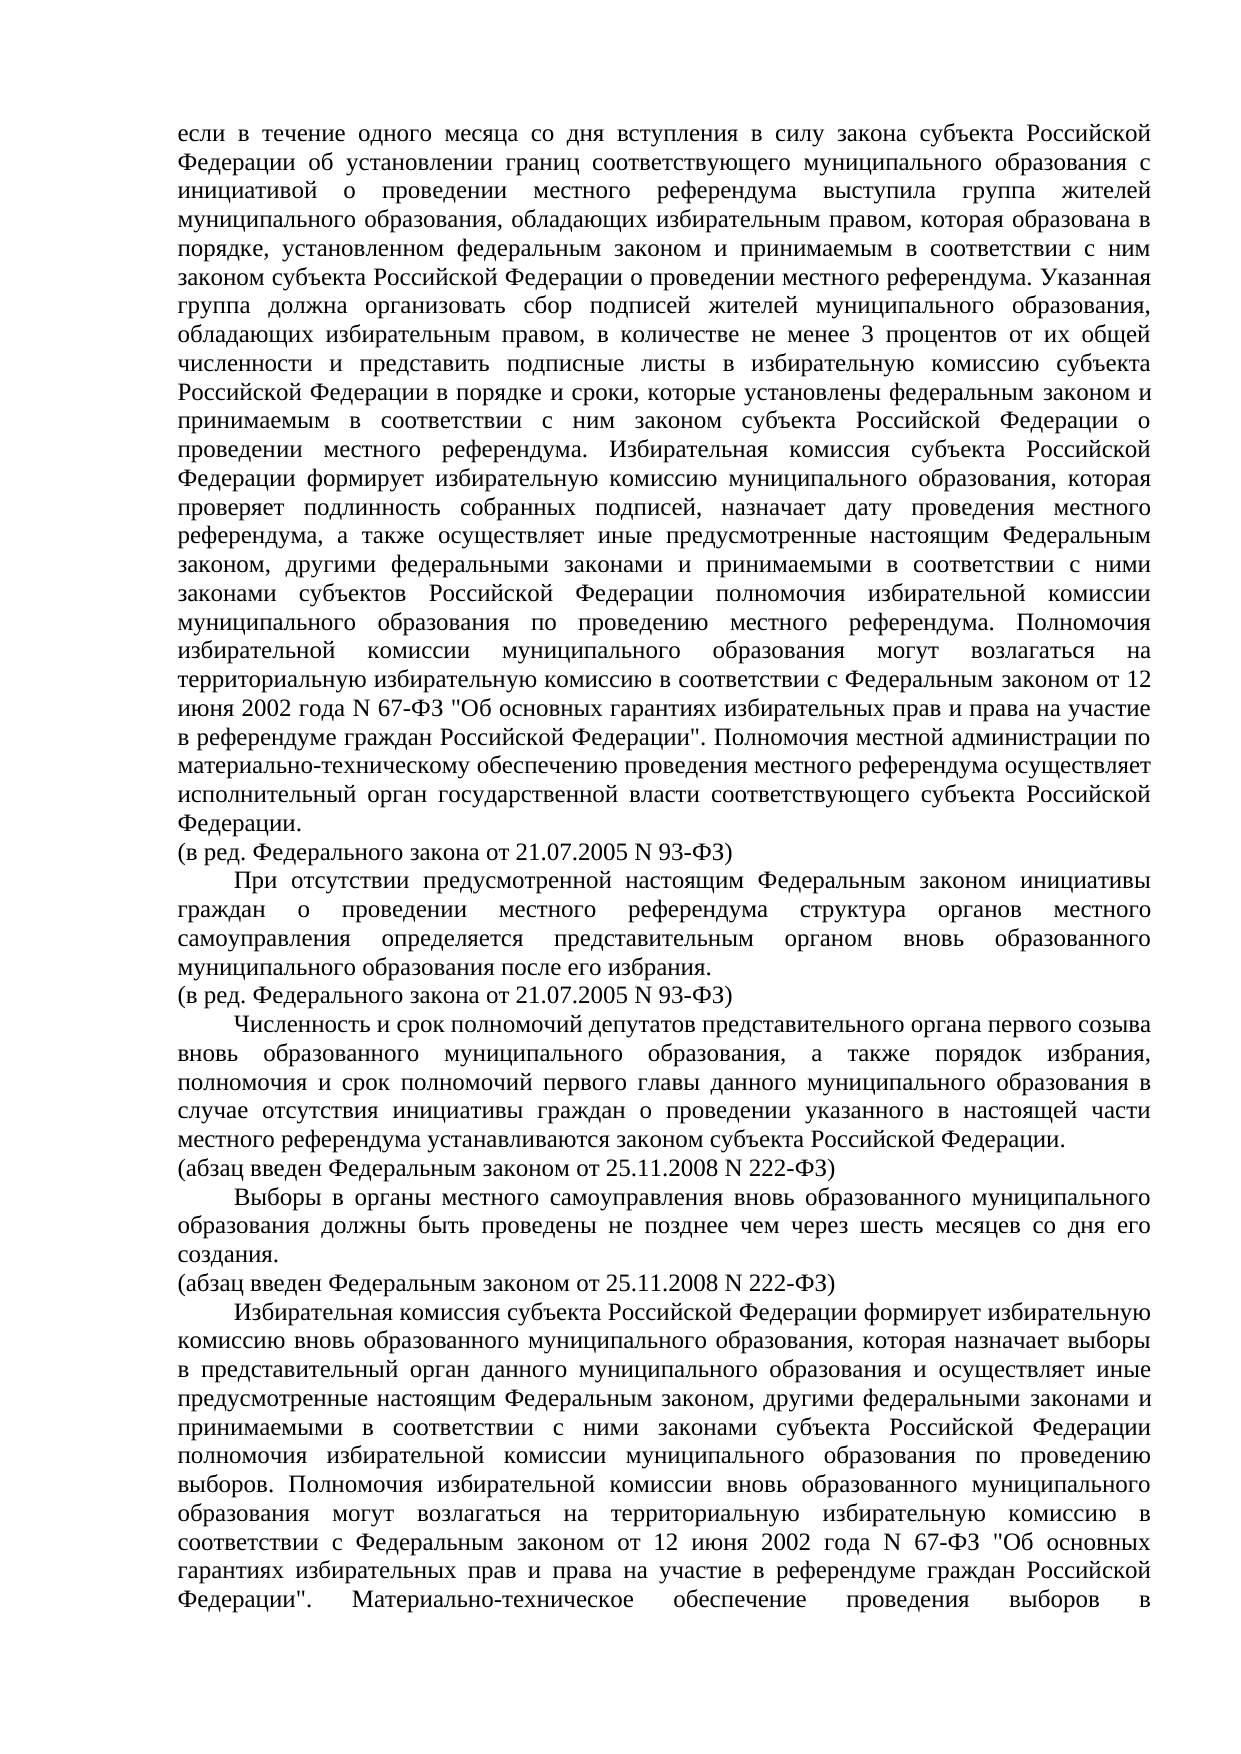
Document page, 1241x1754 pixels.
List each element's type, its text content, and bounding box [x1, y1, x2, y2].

text При отсутствии предусмотренной настоящим Федеральным законом инициативы граждан о проведении местного референдума структура органов местного самоуправления определяется представительным органом вновь образованного муниципального образования после его избрания. [177, 866, 1152, 981]
text (абзац введен Федеральным законом от 25.11.2008 N 222-ФЗ) [177, 1268, 1152, 1297]
text (в ред. Федерального закона от 21.07.2005 N 93-ФЗ) [177, 837, 1152, 866]
text (абзац введен Федеральным законом от 25.11.2008 N 222-ФЗ) [177, 1153, 1152, 1182]
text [177, 1297, 1152, 1613]
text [177, 118, 1152, 837]
text (в ред. Федерального закона от 21.07.2005 N 93-ФЗ) [177, 981, 1152, 1009]
text Численность и срок полномочий депутатов представительного органа первого созыва вновь образованного муниципального образования, а также порядок избрания, полномочия и срок полномочий первого главы данного муниципального образования в случае отсутствия инициативы граждан о проведении указанного в настоящей части местного референдума устанавливаются законом субъекта Российской Федерации. [177, 1009, 1152, 1153]
text Выборы в органы местного самоуправления вновь образованного муниципального образования должны быть проведены не позднее чем через шесть месяцев со дня его создания. [177, 1182, 1152, 1268]
